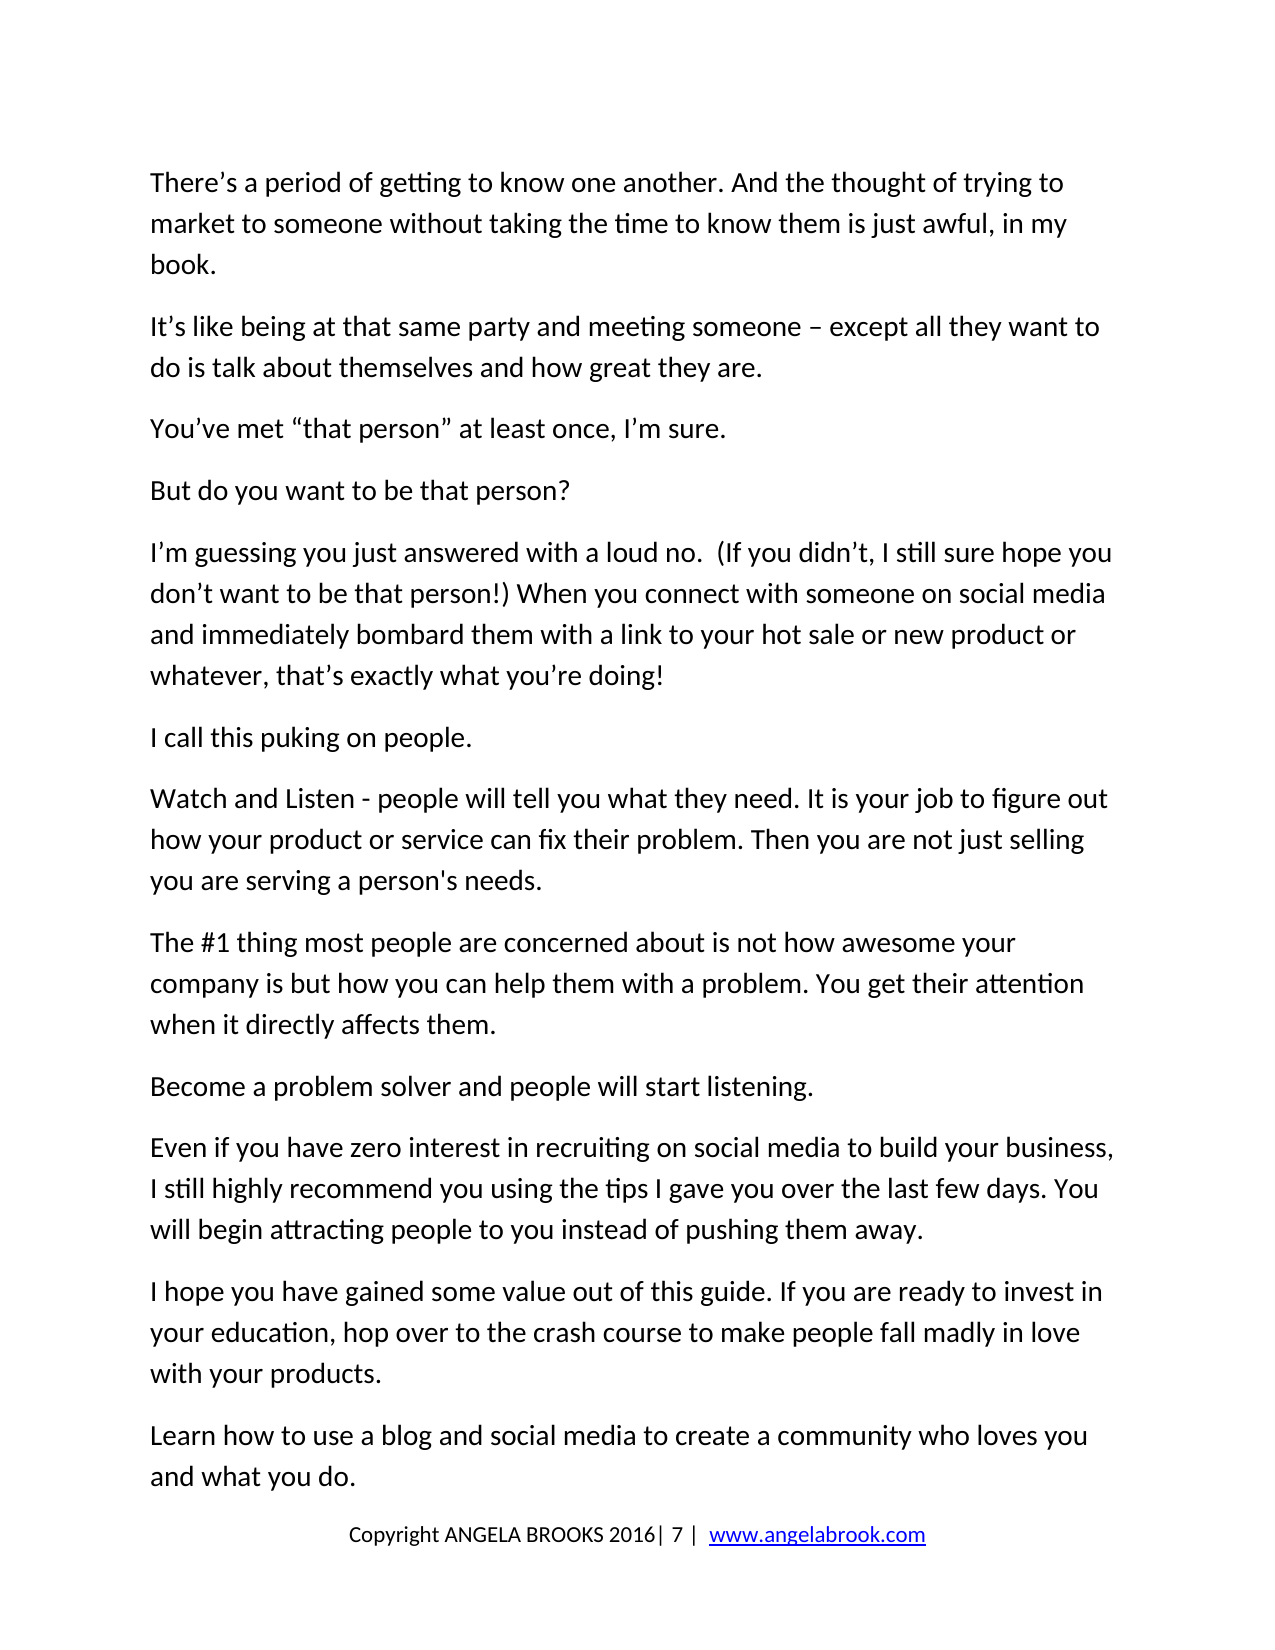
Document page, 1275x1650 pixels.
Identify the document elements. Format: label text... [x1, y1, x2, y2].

text Become a problem solver and people will start listening. [150, 1068, 1125, 1103]
text I hope you have gained some value out of this guide. If you are ready to invest in your education, hop over to the crash course to make people fall madly in love with your products. [150, 1273, 1125, 1391]
text It’s like being at that same party and meeting someone – except all they want to do is talk about themselves and how great they are. [150, 308, 1125, 384]
text But do you want to be that person? [150, 472, 1125, 508]
text Learn how to use a blog and social media to create a community who loves you and what you do. [150, 1417, 1125, 1493]
text I’m guessing you just answered with a loud no. (If you didn’t, I still sure hope you don’t want to be that person!) When you connect with someone on social media and immediately bombard them with a link to your hot sale or new product or whatever, that’s exactly what you’re doing! [150, 534, 1125, 692]
text There’s a period of getting to know one another. And the thought of trying to market to someone without taking the time to know them is just awful, in my book. [150, 164, 1125, 282]
text Even if you have zero interest in recruiting on social media to build your business, I still highly recommend you using the tips I gave you over the last few days. You will begin attracting people to you instead of pushing them away. [150, 1129, 1125, 1247]
text You’ve met “that person” at least once, I’m sure. [150, 411, 1125, 446]
text The #1 thing most people are concerned about is not how awesome your company is but how you can help them with a problem. You get their attention when it directly affects them. [150, 924, 1125, 1042]
text ​Watch and Listen - people will tell you what they need. It is your job to figure out how your product or service can fix their problem. Then you are not just selling you are serving a person's needs. [150, 780, 1125, 898]
text I call this puking on people. [150, 719, 1125, 754]
